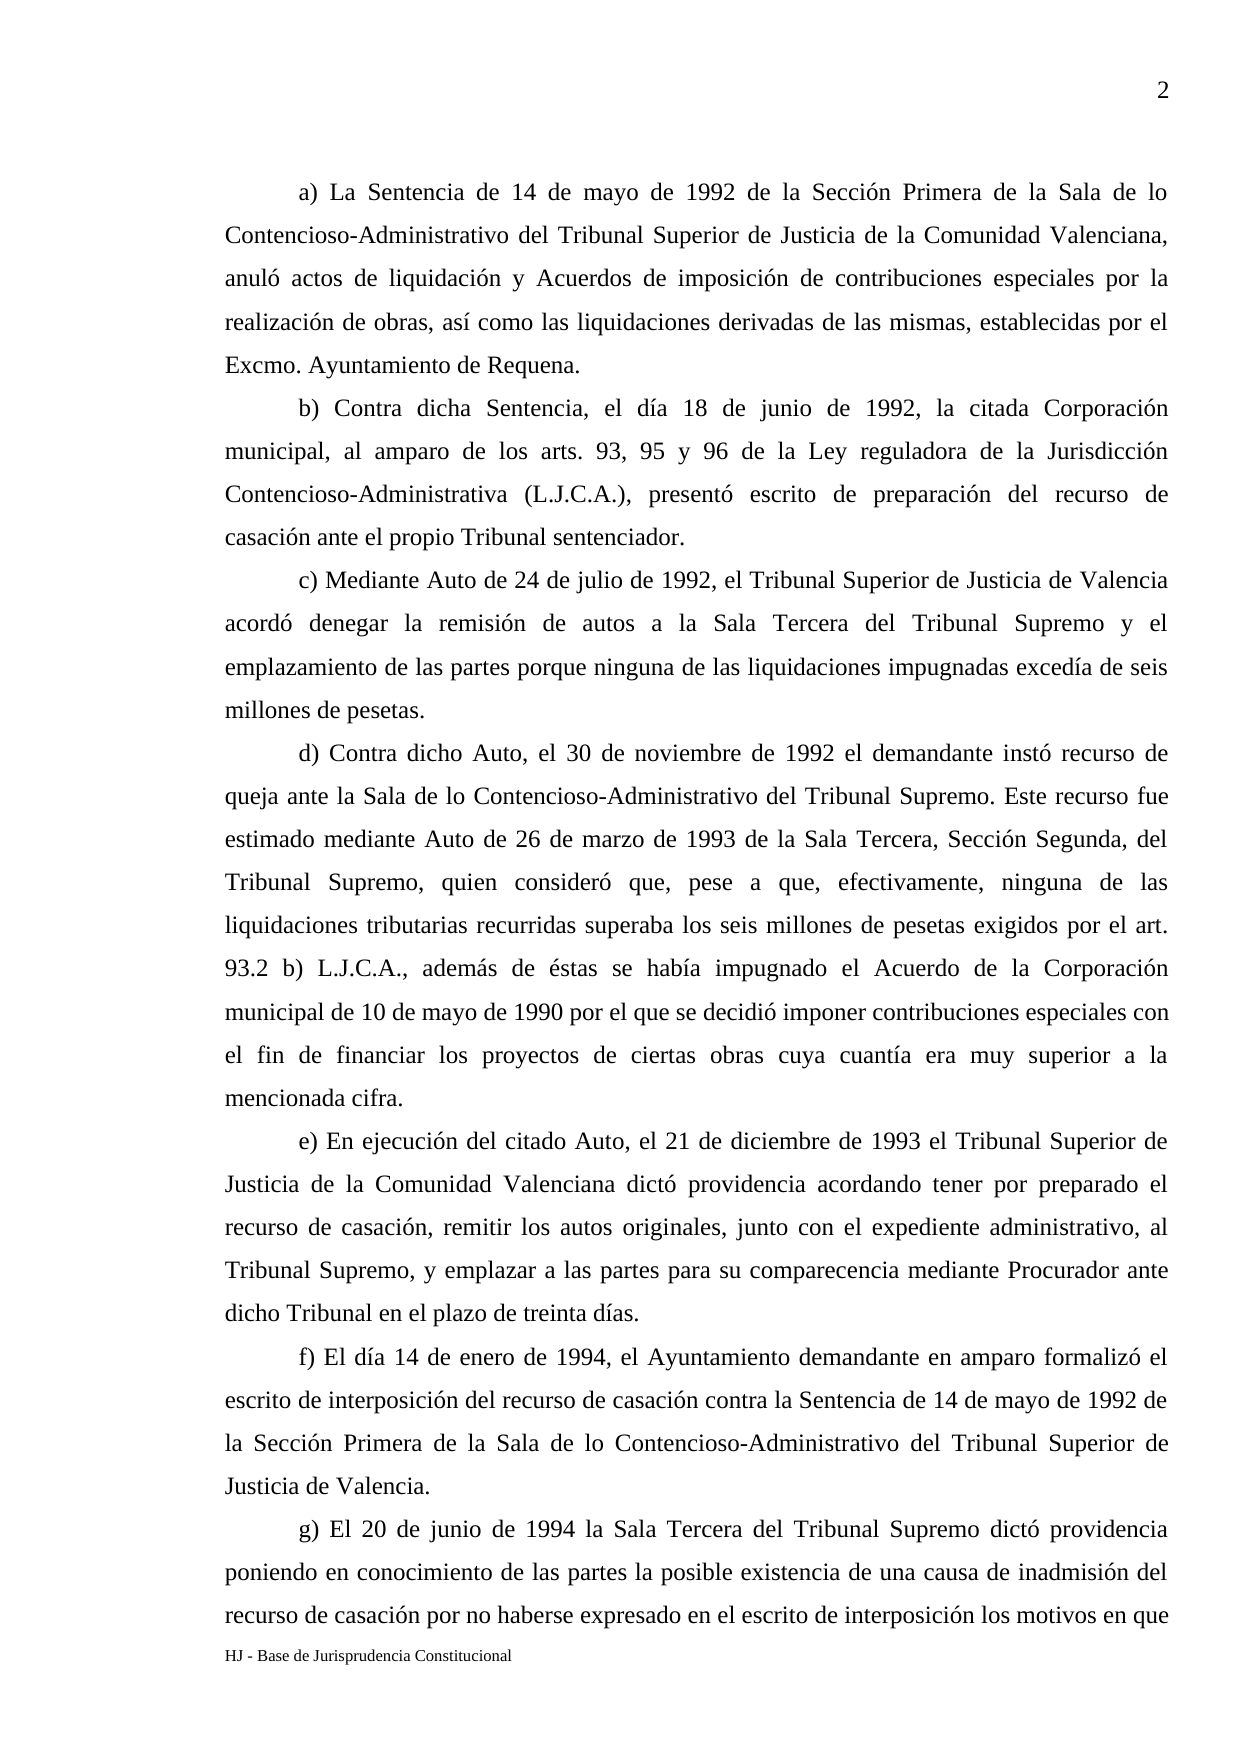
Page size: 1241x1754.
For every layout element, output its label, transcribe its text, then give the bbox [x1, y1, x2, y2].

text d) Contra dicho Auto, el 30 de noviembre de 1992 el demandante instó recurso de queja ante la Sala de lo Contencioso-Administrativo del Tribunal Supremo. Este recurso fue estimado mediante Auto de 26 de marzo de 1993 de la Sala Tercera, Sección Segunda, del Tribunal Supremo, quien consideró que, pese a que, efectivamente, ninguna de las liquidaciones tributarias recurridas superaba los seis millones de pesetas exigidos por el art. 93.2 b) L.J.C.A., además de éstas se había impugnado el Acuerdo de la Corporación municipal de 10 de mayo de 1990 por el que se decidió imponer contribuciones especiales con el fin de financiar los proyectos de ciertas obras cuya cuantía era muy superior a la mencionada cifra. [224, 738, 1169, 1112]
text e) En ejecución del citado Auto, el 21 de diciembre de 1993 el Tribunal Superior de Justicia de la Comunidad Valenciana dictó providencia acordando tener por preparado el recurso de casación, remitir los autos originales, junto con el expediente administrativo, al Tribunal Supremo, y emplazar a las partes para su comparecencia mediante Procurador ante dicho Tribunal en el plazo de treinta días. [224, 1126, 1169, 1327]
text f) El día 14 de enero de 1994, el Ayuntamiento demandante en amparo formalizó el escrito de interposición del recurso de casación contra la Sentencia de 14 de mayo de 1992 de la Sección Primera de la Sala de lo Contencioso-Administrativo del Tribunal Superior de Justicia de Valencia. [224, 1342, 1169, 1500]
text a) La Sentencia de 14 de mayo de 1992 de la Sección Primera de la Sala de lo Contencioso-Administrativo del Tribunal Superior de Justicia de la Comunidad Valenciana, anuló actos de liquidación y Acuerdos de imposición de contribuciones especiales por la realización de obras, así como las liquidaciones derivadas de las mismas, establecidas por el Excmo. Ayuntamiento de Requena. [224, 177, 1169, 378]
text b) Contra dicha Sentencia, el día 18 de junio de 1992, la citada Corporación municipal, al amparo de los arts. 93, 95 y 96 de la Ley reguladora de la Jurisdicción Contencioso-Administrativa (L.J.C.A.), presentó escrito de preparación del recurso de casación ante el propio Tribunal sentenciador. [224, 393, 1169, 551]
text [224, 1514, 1169, 1629]
text c) Mediante Auto de 24 de julio de 1992, el Tribunal Superior de Justicia de Valencia acordó denegar la remisión de autos a la Sala Tercera del Tribunal Supremo y el emplazamiento de las partes porque ninguna de las liquidaciones impugnadas excedía de seis millones de pesetas. [224, 565, 1169, 723]
